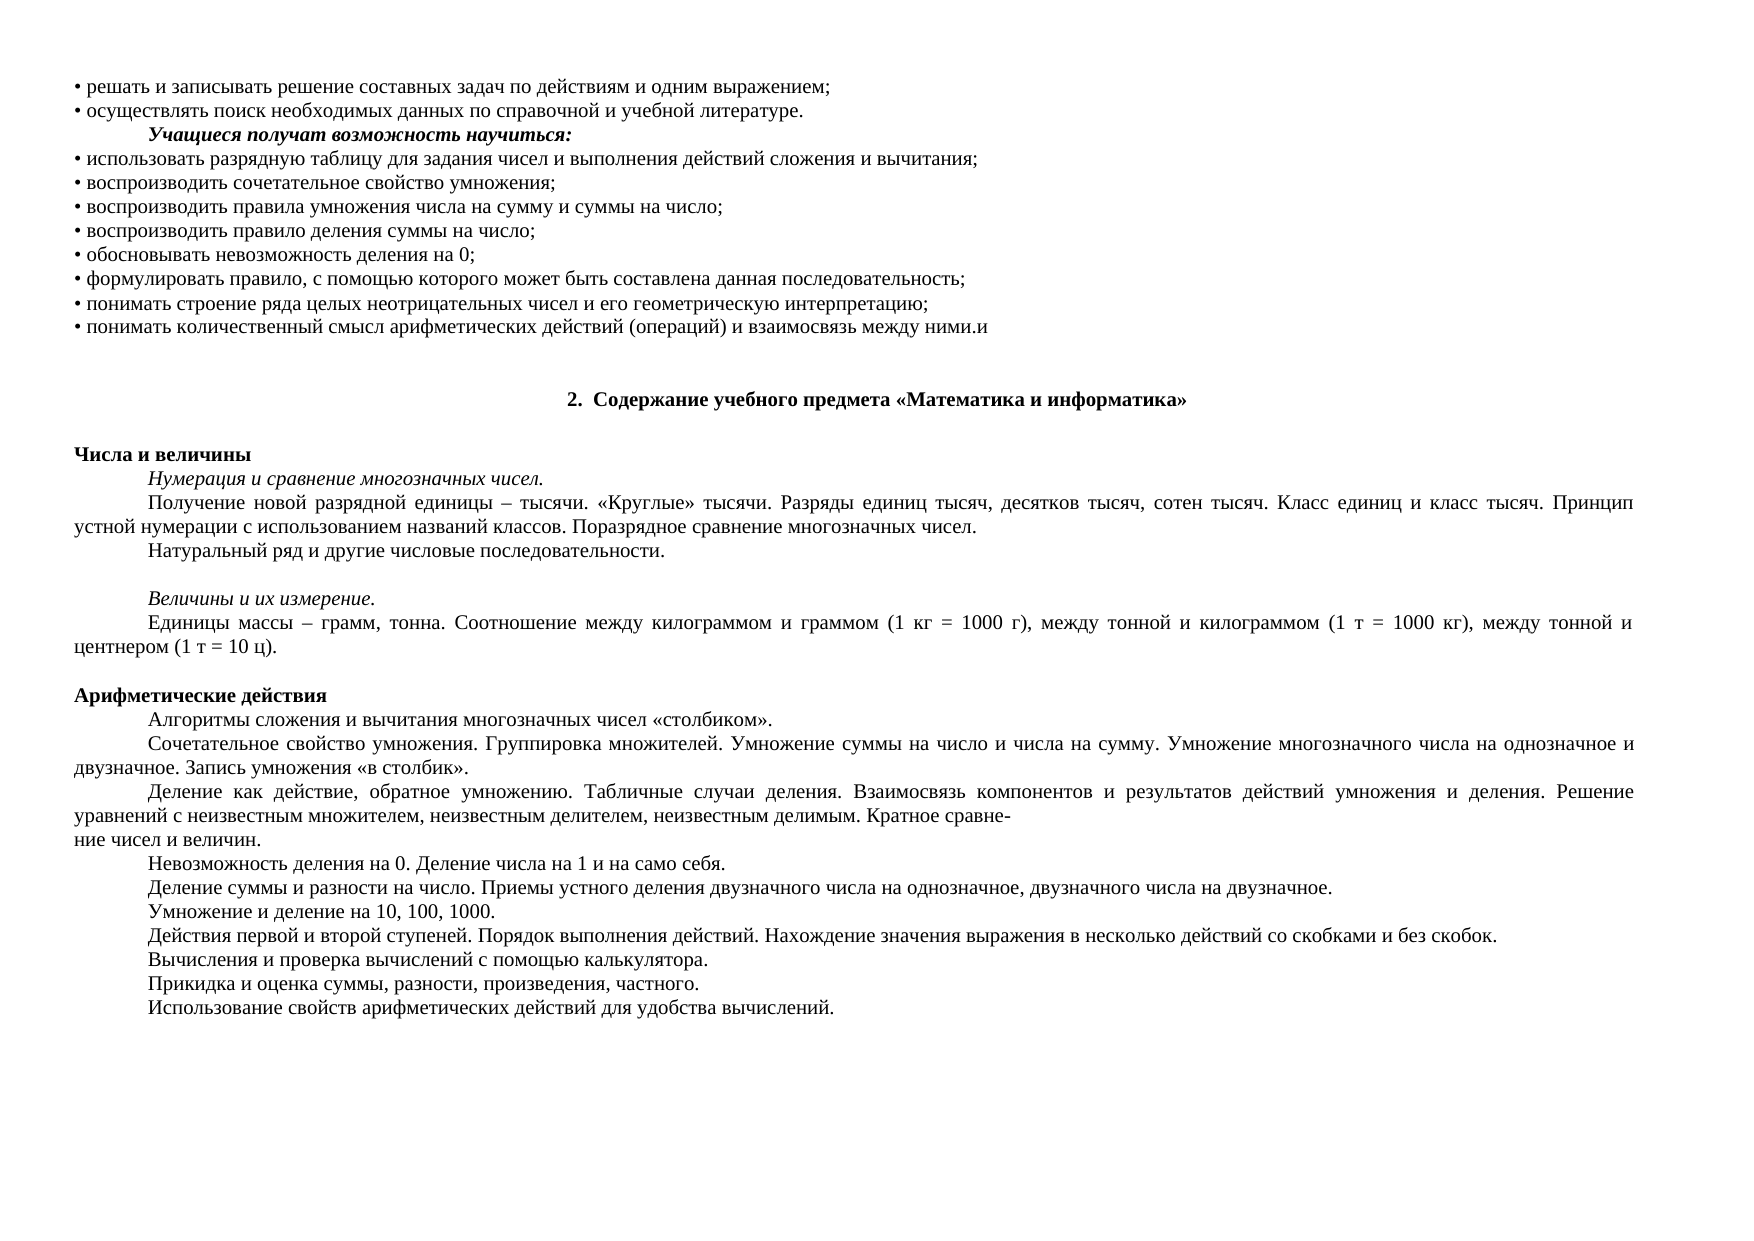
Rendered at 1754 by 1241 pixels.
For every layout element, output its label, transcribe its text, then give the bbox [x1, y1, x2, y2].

text • использовать разрядную таблицу для задания чисел и выполнения действий сложения и вычитания; [74, 146, 1636, 170]
text Учащиеся получат возможность научиться: [74, 122, 1636, 146]
text • понимать строение ряда целых неотрицательных чисел и его геометрическую интерпретацию; [74, 290, 1636, 314]
text Прикидка и оценка суммы, разности, произведения, частного. [74, 971, 1636, 995]
text Арифметические действия [74, 682, 1636, 707]
text Величины и их измерение. [74, 586, 1636, 610]
text • обосновывать невозможность деления на 0; [74, 242, 1636, 266]
text • решать и записывать решение составных задач по действиям и одним выражением; [74, 74, 1636, 98]
text Сочетательное свойство умножения. Группировка множителей. Умножение суммы на число и числа на сумму. Умножение многозначного числа на однозначное и двузначное. Запись умножения «в столбик». [74, 731, 1636, 779]
text ние чисел и величин. [74, 827, 1636, 851]
text 2. Содержание учебного предмета «Математика и информатика» [118, 387, 1636, 411]
text Действия первой и второй ступеней. Порядок выполнения действий. Нахождение значения выражения в несколько действий со скобками и без скобок. [74, 923, 1636, 947]
text Натуральный ряд и другие числовые последовательности. [74, 538, 1636, 562]
text • осуществлять поиск необходимых данных по справочной и учебной литературе. [74, 98, 1636, 122]
text • формулировать правило, с помощью которого может быть составлена данная последовательность; [74, 266, 1636, 290]
text Вычисления и проверка вычислений с помощью калькулятора. [74, 947, 1636, 971]
text Единицы массы – грамм, тонна. Соотношение между килограммом и граммом ( = ), между тонной и килограммом (1 т = ), между тонной и центнером (1 т = 10 ц). [74, 610, 1636, 658]
text Нумерация и сравнение многозначных чисел. [74, 466, 1636, 490]
text Получение новой разрядной единицы – тысячи. «Круглые» тысячи. Разряды единиц тысяч, десятков тысяч, сотен тысяч. Класс единиц и класс тысяч. Принцип устной нумерации с использованием названий классов. Поразрядное сравнение многозначных чисел. [74, 490, 1636, 538]
text Использование свойств арифметических действий для удобства вычислений. [74, 995, 1636, 1019]
text • воспроизводить сочетательное свойство умножения; [74, 170, 1636, 194]
text • понимать количественный смысл арифметических действий (операций) и взаимосвязь между ними.и [74, 314, 1636, 338]
text Умножение и деление на 10, 100, 1000. [74, 899, 1636, 923]
text Алгоритмы сложения и вычитания многозначных чисел «столбиком». [74, 707, 1636, 731]
text Деление суммы и разности на число. Приемы устного деления двузначного числа на однозначное, двузначного числа на двузначное. [74, 875, 1636, 899]
text Невозможность деления на 0. Деление числа на 1 и на само себя. [74, 851, 1636, 875]
text • воспроизводить правило деления суммы на число; [74, 218, 1636, 242]
text Деление как действие, обратное умножению. Табличные случаи деления. Взаимосвязь компонентов и результатов действий умножения и деления. Решение уравнений с неизвестным множителем, неизвестным делителем, неизвестным делимым. Кратное сравне- [74, 779, 1636, 827]
text • воспроизводить правила умножения числа на сумму и суммы на число; [74, 194, 1636, 218]
text Числа и величины [74, 442, 1636, 466]
